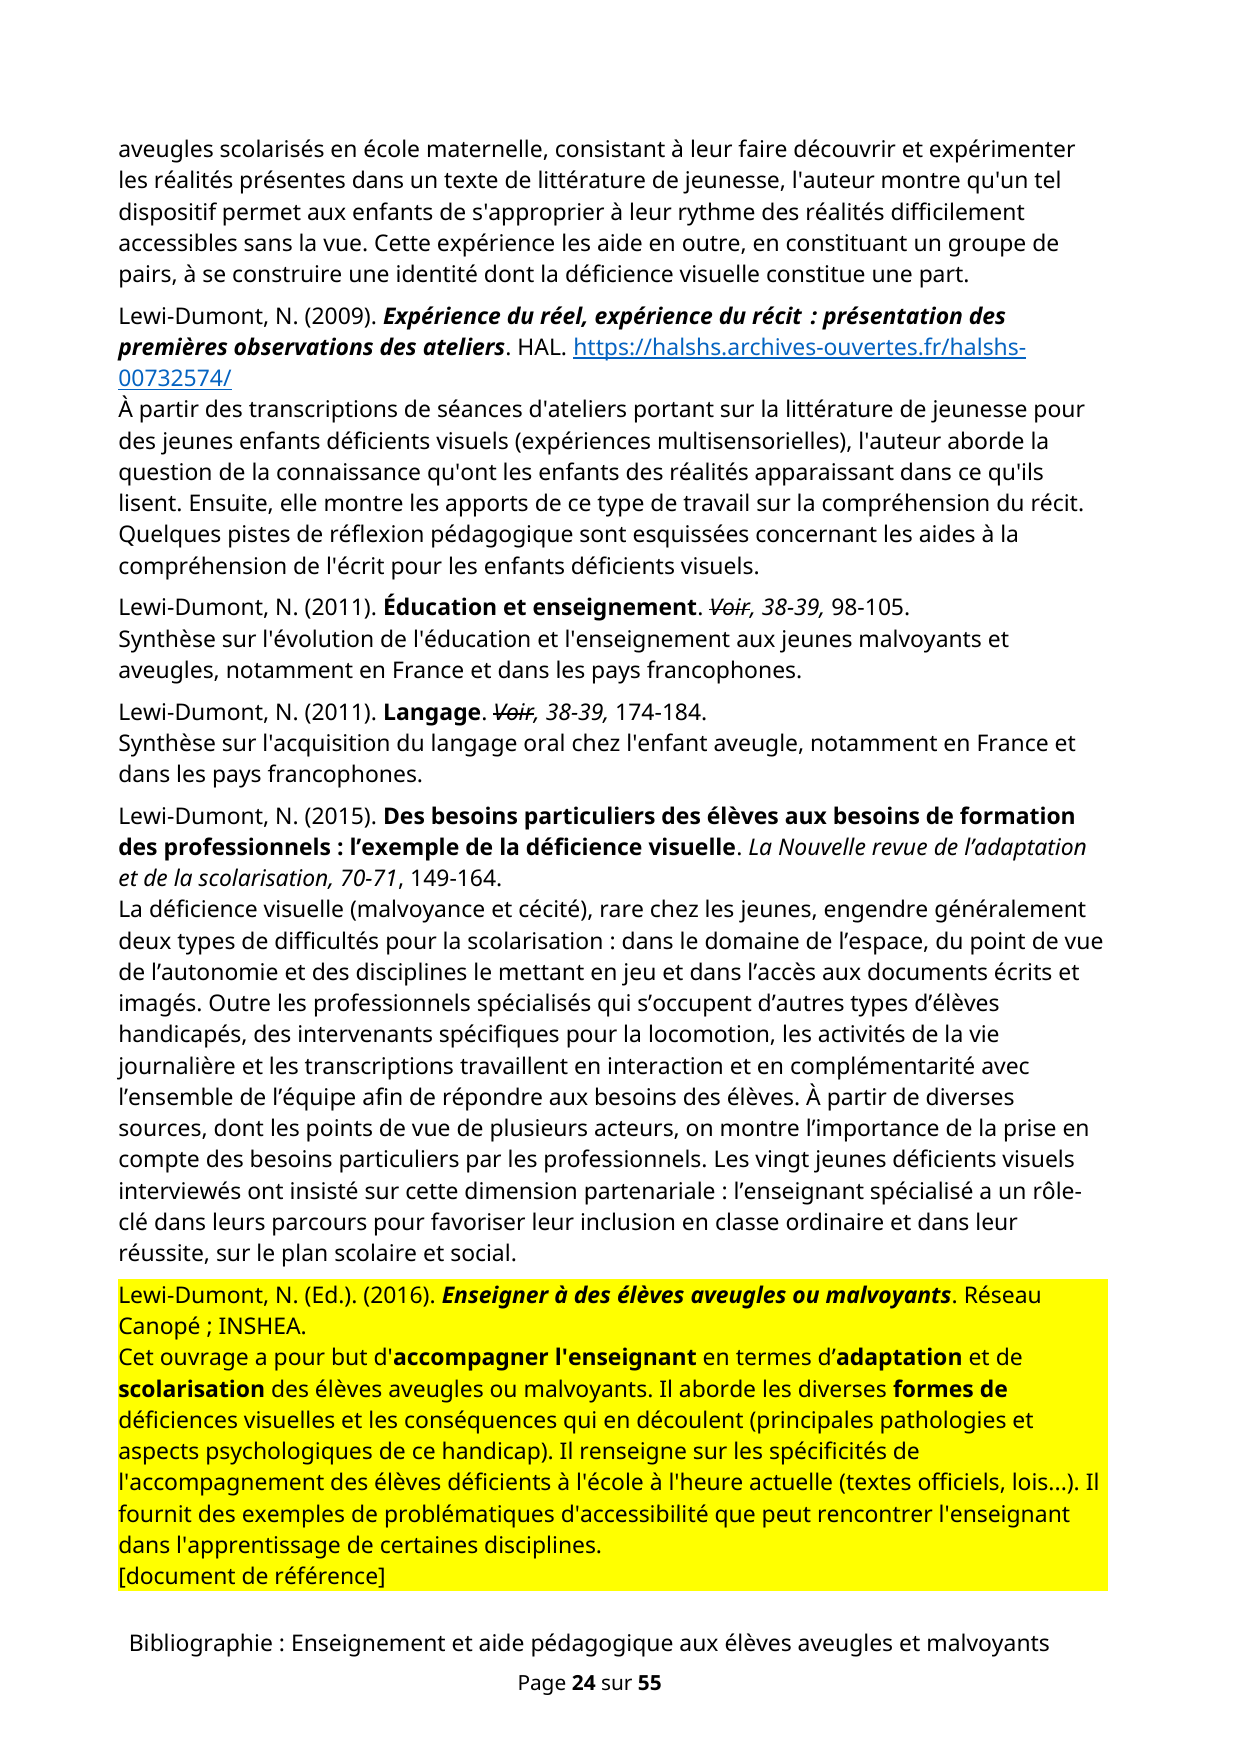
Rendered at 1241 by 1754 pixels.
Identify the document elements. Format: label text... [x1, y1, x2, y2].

text Lewi-Dumont, N. (2011). Éducation et enseignement. Voir, 38-39, 98-105. Synthèse sur l'évolution de l'éducation et l'enseignement aux jeunes malvoyants et aveugles, notamment en France et dans les pays francophones. [118, 591, 1108, 685]
text Lewi-Dumont, N. (Ed.). (2016). Enseigner à des élèves aveugles ou malvoyants. Réseau Canopé ; INSHEA. Cet ouvrage a pour but d'accompagner l'enseignant en termes d’adaptation et de scolarisation des élèves aveugles ou malvoyants. Il aborde les diverses formes de déficiences visuelles et les conséquences qui en découlent (principales pathologies et aspects psychologiques de ce handicap). Il renseigne sur les spécificités de l'accompagnement des élèves déficients à l'école à l'heure actuelle (textes officiels, lois...). Il fournit des exemples de problématiques d'accessibilité que peut rencontrer l'enseignant dans l'apprentissage de certaines disciplines. [document de référence] [118, 1279, 1108, 1591]
text Lewi-Dumont, N. (2009). Expérience du réel, expérience du récit : présentation des premières observations des ateliers. HAL. https://halshs.archives-ouvertes.fr/halshs-00732574/ À partir des transcriptions de séances d'ateliers portant sur la littérature de jeunesse pour des jeunes enfants déficients visuels (expériences multisensorielles), l'auteur aborde la question de la connaissance qu'ont les enfants des réalités apparaissant dans ce qu'ils lisent. Ensuite, elle montre les apports de ce type de travail sur la compréhension du récit. Quelques pistes de réflexion pédagogique sont esquissées concernant les aides à la compréhension de l'écrit pour les enfants déficients visuels. [118, 299, 1108, 581]
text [118, 133, 1108, 289]
text Lewi-Dumont, N. (2015). Des besoins particuliers des élèves aux besoins de formation des professionnels : l’exemple de la déficience visuelle. La Nouvelle revue de l’adaptation et de la scolarisation, 70-71, 149-164. La déficience visuelle (malvoyance et cécité), rare chez les jeunes, engendre généralement deux types de difficultés pour la scolarisation : dans le domaine de l’espace, du point de vue de l’autonomie et des disciplines le mettant en jeu et dans l’accès aux documents écrits et imagés. Outre les professionnels spécialisés qui s’occupent d’autres types d’élèves handicapés, des intervenants spécifiques pour la locomotion, les activités de la vie journalière et les transcriptions travaillent en interaction et en complémentarité avec l’ensemble de l’équipe afin de répondre aux besoins des élèves. À partir de diverses sources, dont les points de vue de plusieurs acteurs, on montre l’importance de la prise en compte des besoins particuliers par les professionnels. Les vingt jeunes déficients visuels interviewés ont insisté sur cette dimension partenariale : l’enseignant spécialisé a un rôle-clé dans leurs parcours pour favoriser leur inclusion en classe ordinaire et dans leur réussite, sur le plan scolaire et social. [118, 799, 1108, 1268]
text Lewi-Dumont, N. (2011). Langage. Voir, 38-39, 174-184. Synthèse sur l'acquisition du langage oral chez l'enfant aveugle, notamment en France et dans les pays francophones. [118, 695, 1108, 789]
